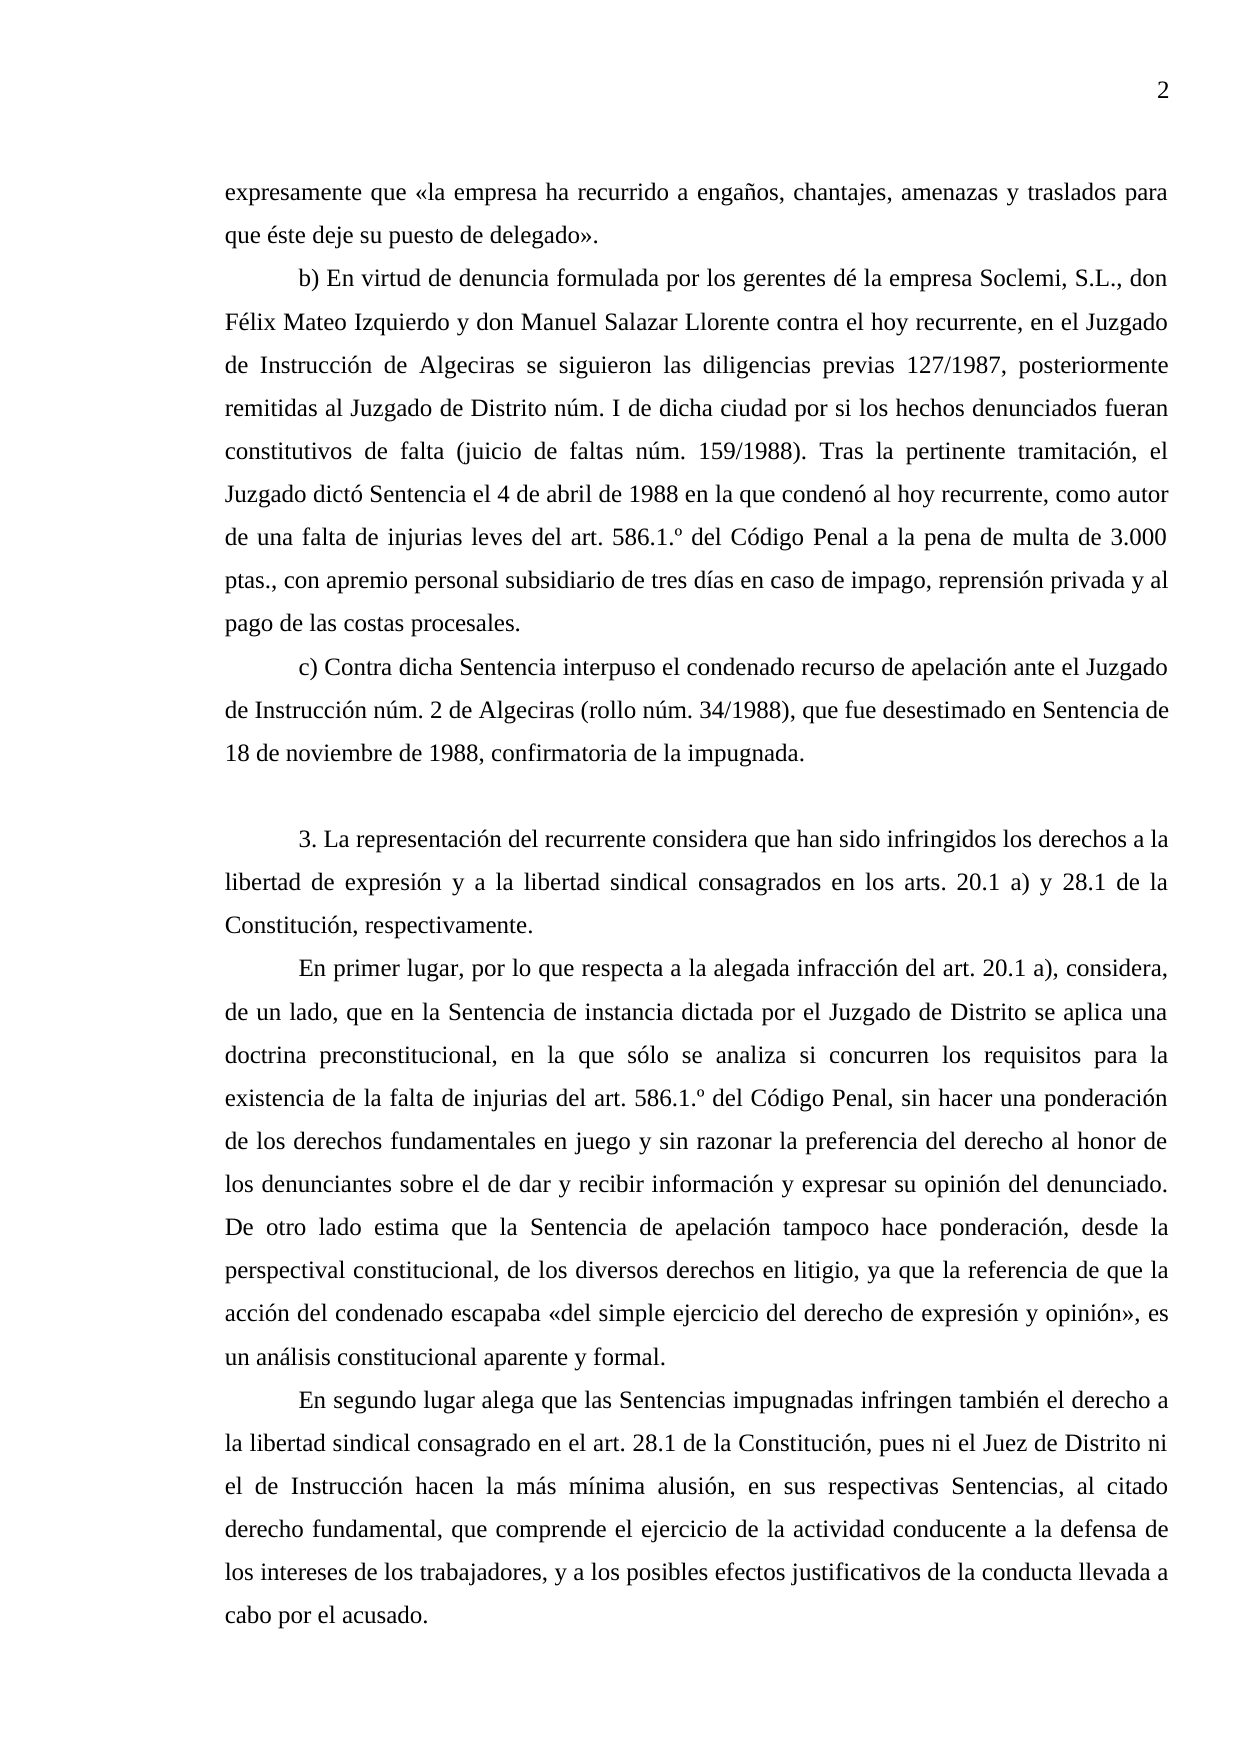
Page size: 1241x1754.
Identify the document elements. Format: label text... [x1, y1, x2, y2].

text 3. La representación del recurrente considera que han sido infringidos los derechos a la libertad de expresión y a la libertad sindical consagrados en los arts. 20.1 a) y 28.1 de la Constitución, respectivamente. [224, 824, 1169, 939]
text En primer lugar, por lo que respecta a la alegada infracción del art. 20.1 a), considera, de un lado, que en la Sentencia de instancia dictada por el Juzgado de Distrito se aplica una doctrina preconstitucional, en la que sólo se analiza si concurren los requisitos para la existencia de la falta de injurias del art. 586.1.º del Código Penal, sin hacer una ponderación de los derechos fundamentales en juego y sin razonar la preferencia del derecho al honor de los denunciantes sobre el de dar y recibir información y expresar su opinión del denunciado. De otro lado estima que la Sentencia de apelación tampoco hace ponderación, desde la perspectival constitucional, de los diversos derechos en litigio, ya que la referencia de que la acción del condenado escapaba «del simple ejercicio del derecho de expresión y opinión», es un análisis constitucional aparente y formal. [224, 953, 1169, 1370]
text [224, 177, 1169, 249]
text En segundo lugar alega que las Sentencias impugnadas infringen también el derecho a la libertad sindical consagrado en el art. 28.1 de la Constitución, pues ni el Juez de Distrito ni el de Instrucción hacen la más mínima alusión, en sus respectivas Sentencias, al citado derecho fundamental, que comprende el ejercicio de la actividad conducente a la defensa de los intereses de los trabajadores, y a los posibles efectos justificativos de la conducta llevada a cabo por el acusado. [224, 1385, 1169, 1629]
text c) Contra dicha Sentencia interpuso el condenado recurso de apelación ante el Juzgado de Instrucción núm. 2 de Algeciras (rollo núm. 34/1988), que fue desestimado en Sentencia de 18 de noviembre de 1988, confirmatoria de la impugnada. [224, 652, 1169, 767]
text b) En virtud de denuncia formulada por los gerentes dé la empresa Soclemi, S.L., don Félix Mateo Izquierdo y don Manuel Salazar Llorente contra el hoy recurrente, en el Juzgado de Instrucción de Algeciras se siguieron las diligencias previas 127/1987, posteriormente remitidas al Juzgado de Distrito núm. I de dicha ciudad por si los hechos denunciados fueran constitutivos de falta (juicio de faltas núm. 159/1988). Tras la pertinente tramitación, el Juzgado dictó Sentencia el 4 de abril de 1988 en la que condenó al hoy recurrente, como autor de una falta de injurias leves del art. 586.1.º del Código Penal a la pena de multa de 3.000 ptas., con apremio personal subsidiario de tres días en caso de impago, reprensión privada y al pago de las costas procesales. [224, 263, 1169, 637]
